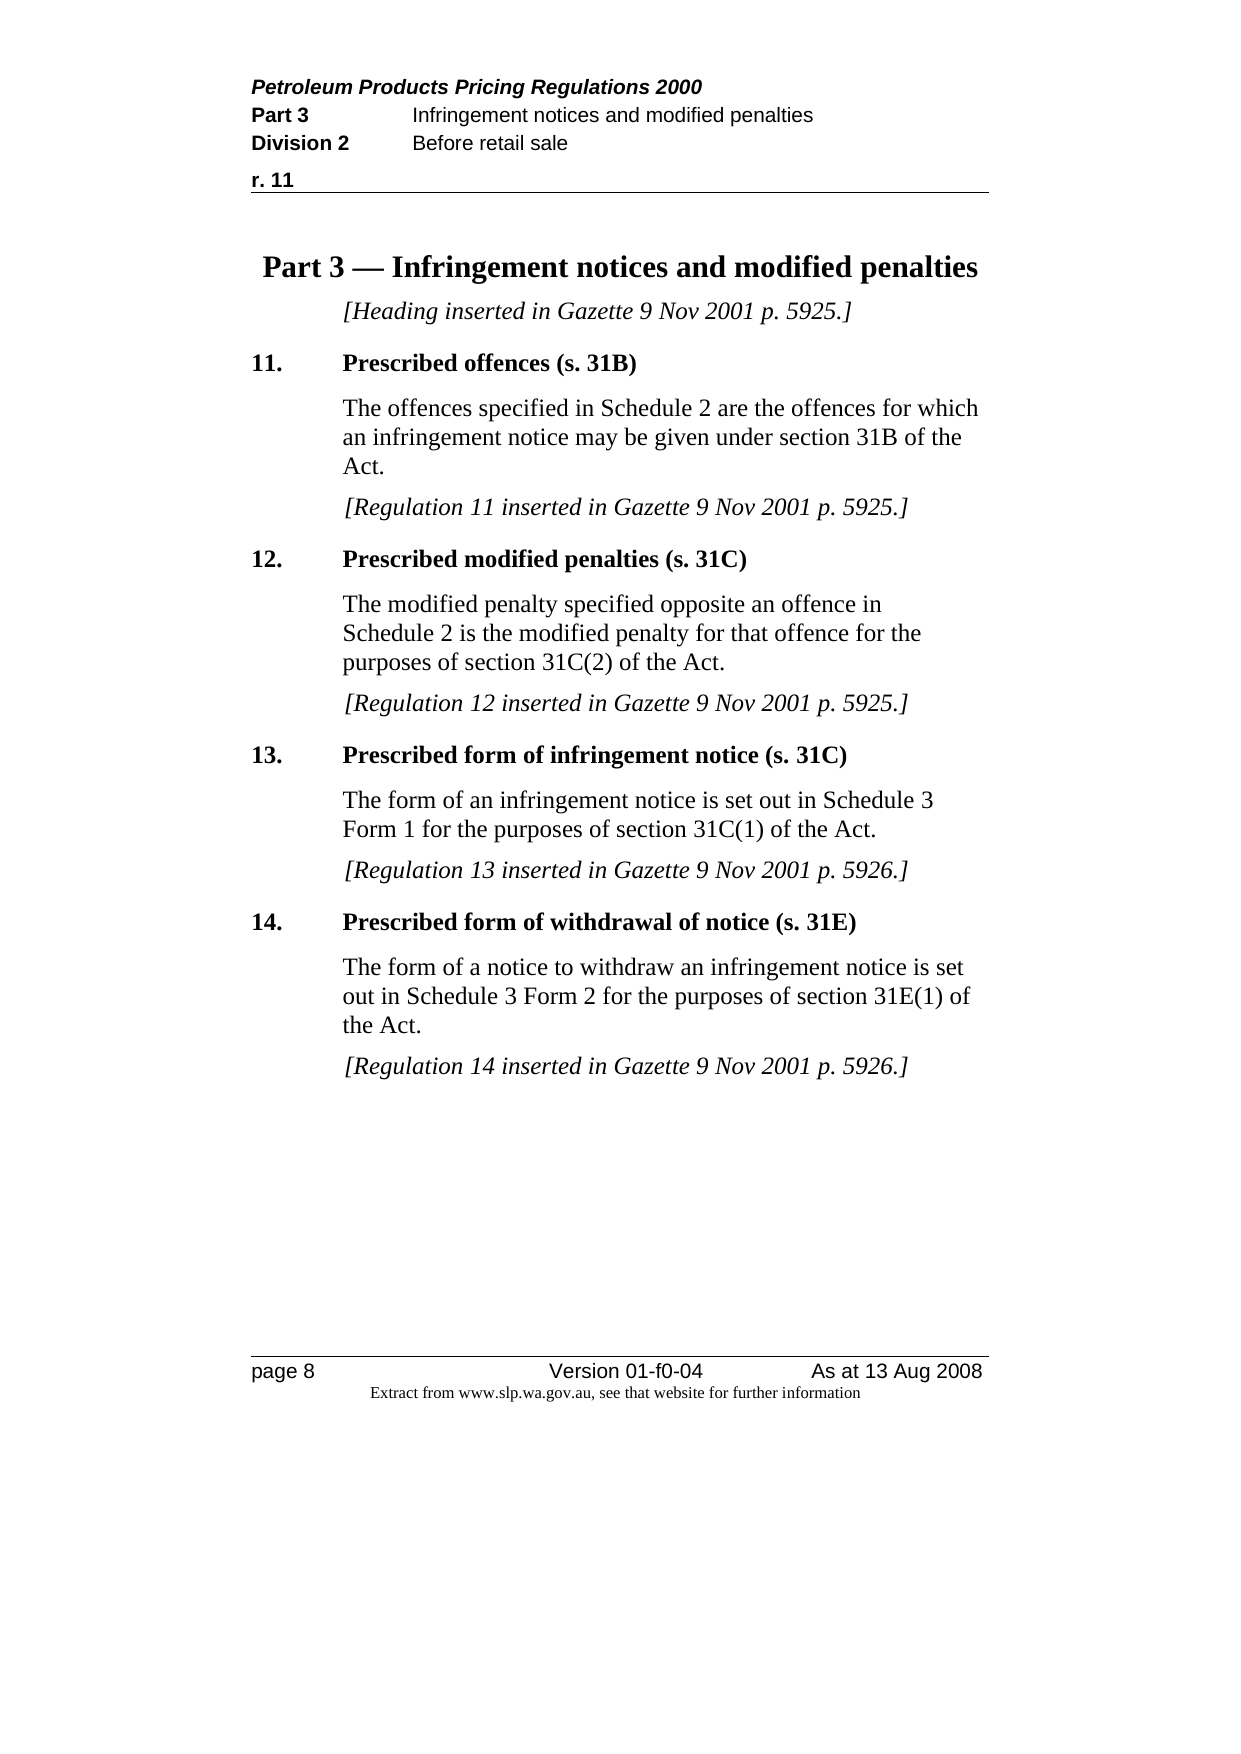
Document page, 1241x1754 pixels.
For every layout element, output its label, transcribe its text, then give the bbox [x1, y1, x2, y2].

subtitle 12. Prescribed modified penalties (s. 31C) [251, 544, 989, 573]
subtitle 11. Prescribed offences (s. 31B) [251, 348, 989, 377]
subtitle [Heading inserted in Gazette 9 Nov 2001 p. 5925.] [251, 296, 989, 325]
subtitle 13. Prescribed form of infringement notice (s. 31C) [251, 740, 989, 768]
text The form of an infringement notice is set out in Schedule 3 Form 1 for the purposes of section 31C(1) of the Act. [251, 785, 989, 843]
text The offences specified in Schedule 2 are the offences for which an infringement notice may be given under section 31B of the Act. [251, 393, 989, 480]
text [Regulation 13 inserted in Gazette 9 Nov 2001 p. 5926.] [251, 855, 989, 884]
text The form of a notice to withdraw an infringement notice is set out in Schedule 3 Form 2 for the purposes of section 31E(1) of the Act. [251, 952, 989, 1038]
text The modified penalty specified opposite an offence in Schedule 2 is the modified penalty for that offence for the purposes of section 31C(2) of the Act. [251, 589, 989, 676]
subtitle 14. Prescribed form of withdrawal of notice (s. 31E) [251, 907, 989, 936]
subtitle Part 3 — Infringement notices and modified penalties [251, 248, 989, 284]
text [Regulation 12 inserted in Gazette 9 Nov 2001 p. 5925.] [251, 688, 989, 717]
text [Regulation 11 inserted in Gazette 9 Nov 2001 p. 5925.] [251, 492, 989, 521]
text [Regulation 14 inserted in Gazette 9 Nov 2001 p. 5926.] [251, 1051, 989, 1080]
